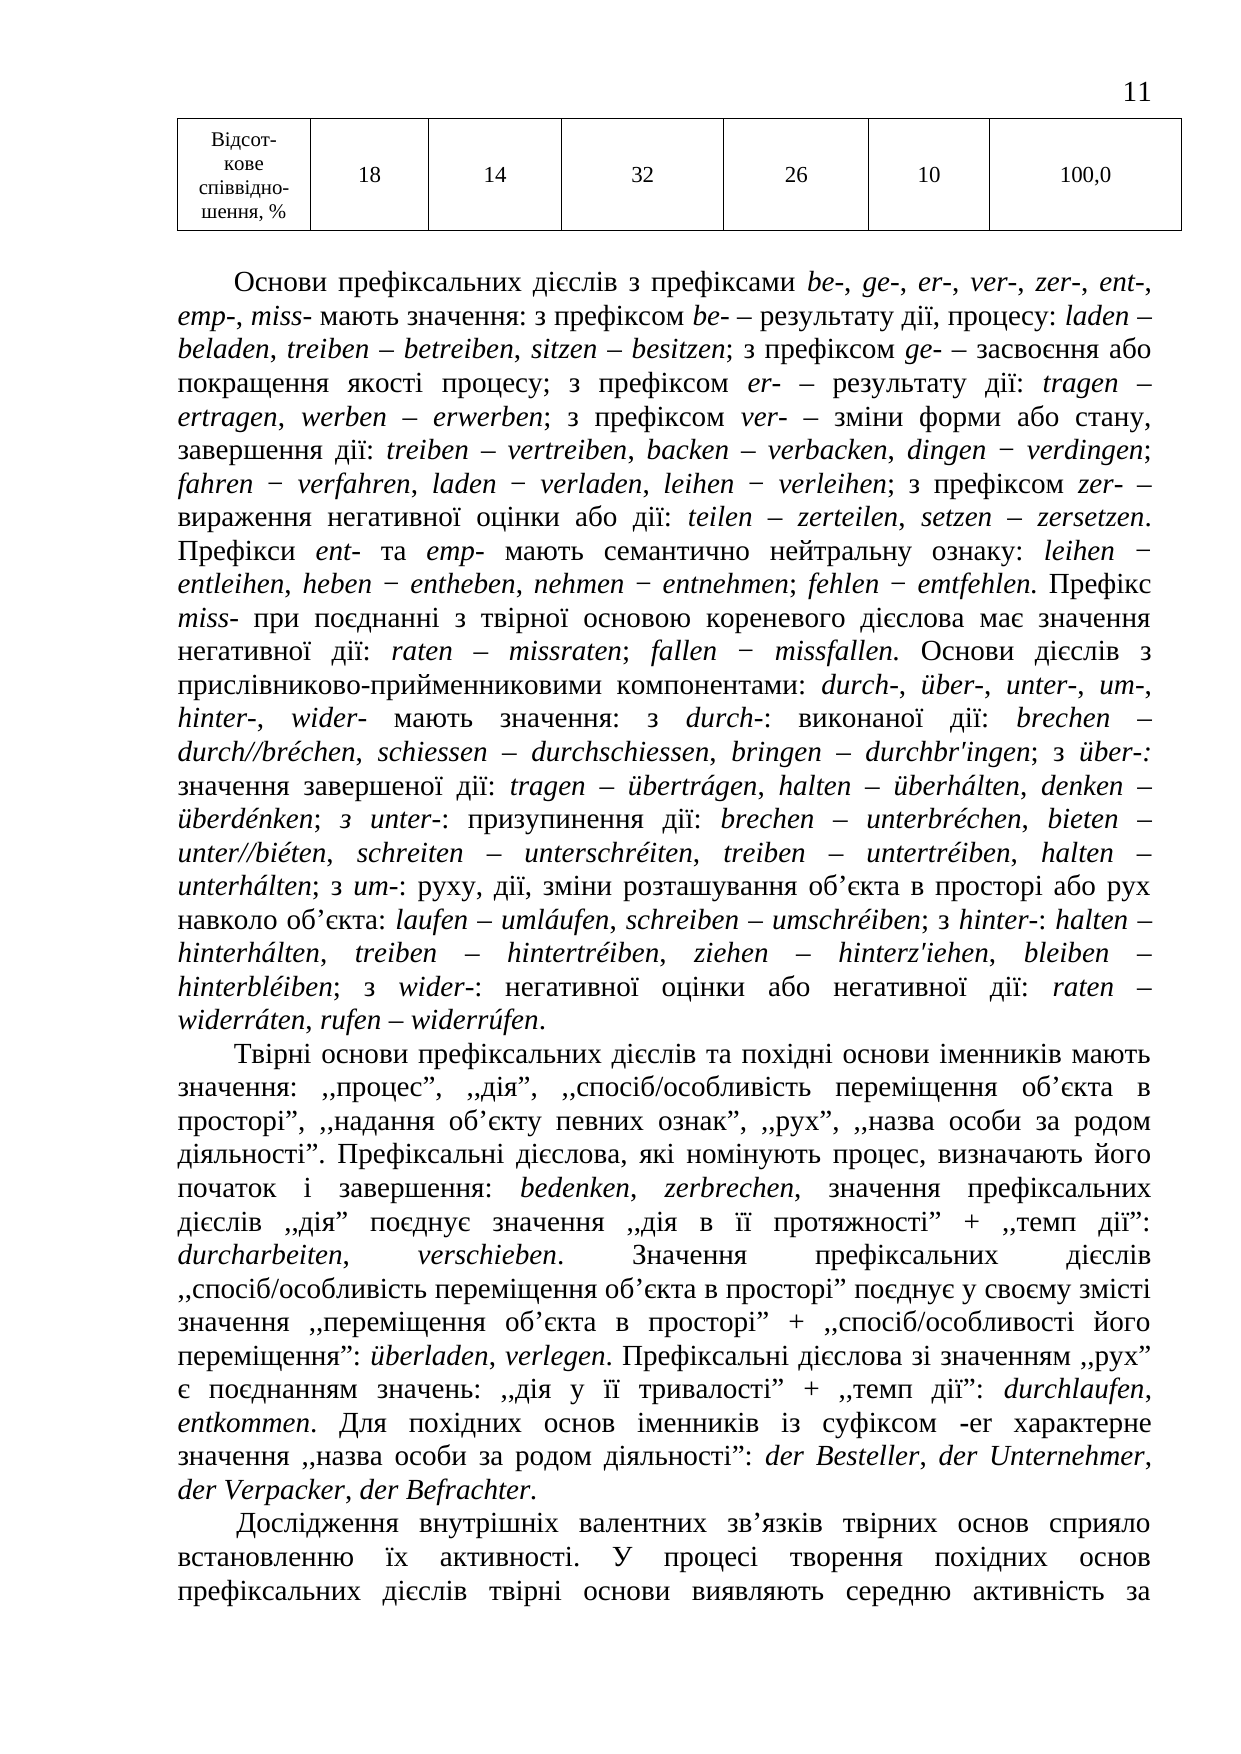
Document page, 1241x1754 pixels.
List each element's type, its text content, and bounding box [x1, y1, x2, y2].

table_cell 32 [562, 119, 723, 230]
table_cell 100,0 [990, 119, 1181, 230]
table_cell Відсот- кове співвідно-шення, % [178, 119, 310, 230]
table_cell 18 [311, 119, 428, 230]
table_cell 14 [429, 119, 561, 230]
text Основи префіксальних дієслів з префіксами be-, ge-, er-, ver-, zer-, ent-, emp-, miss- мають значення: з префіксом be- – результату дії, процесу: laden – beladen, treiben – betreiben, sitzen – besitzen; з префіксом ge- – засвоєння або покращення якості процесу; з префіксом er- – результату дії: tragen – ertragen, werben – erwerben; з префіксом ver- – зміни форми або стану, завершення дії: treiben – vertreiben, backen – verbacken, dingen − verdingen; fahren − verfahren, laden − verladen, leihen − verleihen; з префіксом zer- – вираження негативної оцінки або дії: teilen – zerteilen, setzen – zersetzen. Префікси ent- та emp- мають семантично нейтральну ознаку: leihen − entleihen, heben − entheben, nehmen − entnehmen; fehlen − emtfehlen. Префікс miss- при поєднанні з твірної основою кореневого дієслова має значення негативної дії: raten – missraten; fallen − missfallen. Основи дієслів з прислівниково-прийменниковими компонентами: durch-, über-, unter-, um-, hinter-, wider- мають значення: з durch-: виконаної дії: brechen – durch//bréchen, schiessen – durchschiessen, bringen – durchbr′ingen; з über-: значення завершеної дії: tragen – übertrágen, halten – überhálten, denken – überdénken; з unter-: призупинення дії: brechen – unterbréchen, bieten – unter//biéten, schreiten – unterschréiten, treiben – untertréiben, halten – unterhálten; з um-: руху, дії, зміни розташування об’єкта в просторі або рух навколо об’єкта: laufen – umláufen, schreiben – umschréiben; з hinter-: halten – hinterhálten, treiben – hintertréiben, ziehen – hinterz′iehen, bleiben – hinterbléiben; з wider-: негативної оцінки або негативної дії: raten – widerráten, rufen – widerrúfen. [177, 264, 1152, 1036]
text Твірні основи префіксальних дієслів та похідні основи іменників мають значення: ,,процес”, ,,дія”, ,,спосіб/особливість переміщення об’єкта в просторі”, ,,надання об’єкту певних ознак”, ,,рух”, ,,назва особи за родом діяльності”. Префіксальні дієслова, які номінують процес, визначають його початок і завершення: bedenken, zerbrechen, значення префіксальних дієслів ,,дія” поєднує значення ,,дія в її протяжності” + ,,темп дії”: durcharbeiten, verschieben. Значення префіксальних дієслів ,,спосіб/особливість переміщення об’єкта в просторі” поєднує у своєму змісті значення ,,переміщення об’єкта в просторі” + ,,спосіб/особливості його переміщення”: überladen, verlegen. Префіксальні дієслова зі значенням ,,рух” є поєднанням значень: ,,дія у її тривалості” + ,,темп дії”: durchlaufen, entkommen. Для похідних основ іменників із суфіксом -er характерне значення ,,назва особи за родом діяльності”: der Besteller, der Unternehmer, der Verpacker, der Befrachter. [177, 1036, 1152, 1506]
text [177, 1506, 1152, 1606]
table_cell 10 [869, 119, 989, 230]
table_cell 26 [724, 119, 868, 230]
